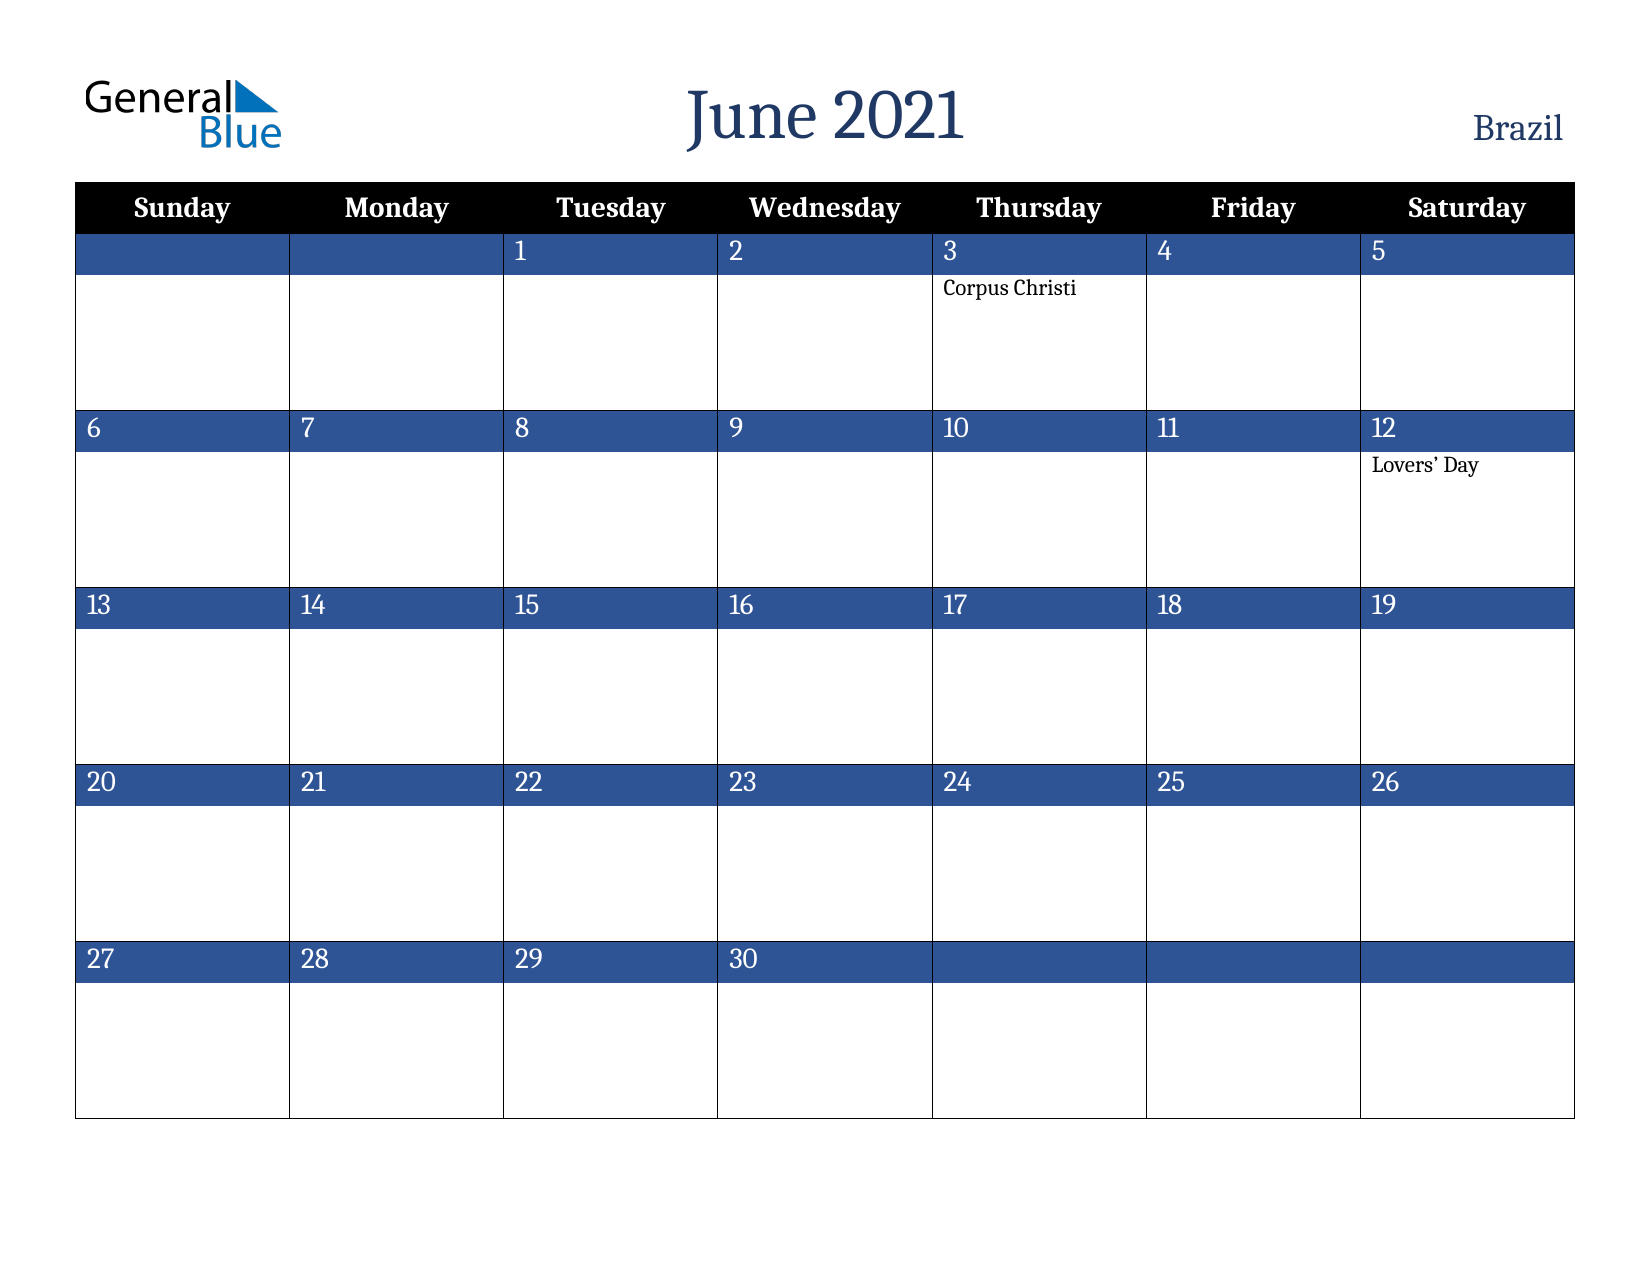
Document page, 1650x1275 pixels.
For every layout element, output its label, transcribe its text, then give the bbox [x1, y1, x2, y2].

table_cell [504, 806, 717, 941]
table_cell 7 [290, 411, 503, 452]
table_cell [76, 983, 289, 1118]
table_cell 21 [290, 765, 503, 806]
table_cell 6 [76, 411, 289, 452]
table_cell 24 [933, 765, 1146, 806]
table_cell [1147, 275, 1360, 410]
table_cell [933, 629, 1146, 764]
table_header June 2021 [504, 75, 1146, 182]
table_cell [933, 452, 1146, 587]
table_cell [504, 629, 717, 764]
table_cell [718, 983, 932, 1118]
table_cell [718, 629, 932, 764]
table_cell 4 [1147, 234, 1360, 275]
table_header [76, 75, 503, 182]
table_cell [933, 942, 1146, 983]
table_cell 10 [933, 411, 1146, 452]
table_cell 16 [718, 588, 932, 629]
table_cell 19 [1361, 588, 1574, 629]
table_cell 13 [76, 588, 289, 629]
table_cell [1147, 452, 1360, 587]
table_cell [1361, 806, 1574, 941]
table_cell [1361, 983, 1574, 1118]
table_cell [504, 275, 717, 410]
table_cell 11 [1147, 411, 1360, 452]
table_cell [1147, 629, 1360, 764]
table_cell Sunday [76, 183, 289, 233]
table_cell [718, 806, 932, 941]
table_cell 22 [504, 765, 717, 806]
table_cell Wednesday [718, 183, 932, 233]
table_cell [290, 629, 503, 764]
table_cell [76, 275, 289, 410]
table_cell [76, 629, 289, 764]
table_cell Saturday [1361, 183, 1574, 233]
table_cell 1 [504, 234, 717, 275]
table_cell 28 [290, 942, 503, 983]
table_cell [290, 275, 503, 410]
table_cell [1147, 806, 1360, 941]
picture [86, 80, 281, 148]
table_cell [718, 275, 932, 410]
table_cell [1361, 629, 1574, 764]
table_cell 15 [504, 588, 717, 629]
table_cell [1361, 275, 1574, 410]
table_cell [1361, 942, 1574, 983]
table_cell 25 [1147, 765, 1360, 806]
table_cell Friday [1147, 183, 1360, 233]
table_cell [76, 452, 289, 587]
table_cell 18 [1147, 588, 1360, 629]
table_cell [718, 452, 932, 587]
table_cell Monday [290, 183, 503, 233]
table_cell [1147, 942, 1360, 983]
table_cell [504, 452, 717, 587]
table_cell [504, 983, 717, 1118]
table_cell [290, 452, 503, 587]
table_cell 9 [718, 411, 932, 452]
table_cell [290, 806, 503, 941]
table_cell 30 [718, 942, 932, 983]
table_cell 29 [504, 942, 717, 983]
table_cell 23 [718, 765, 932, 806]
table_cell 3 [933, 234, 1146, 275]
table_cell 8 [504, 411, 717, 452]
table_cell [1147, 983, 1360, 1118]
table_header Brazil [1146, 75, 1574, 182]
table_cell Lovers’ Day [1361, 452, 1574, 587]
table_cell Tuesday [504, 183, 717, 233]
table_cell 17 [933, 588, 1146, 629]
table_cell Corpus Christi [933, 275, 1146, 410]
table_cell 12 [1361, 411, 1574, 452]
table_cell Thursday [933, 183, 1146, 233]
table_cell [933, 983, 1146, 1118]
table_cell [76, 234, 289, 275]
table_cell 14 [290, 588, 503, 629]
table_cell 20 [76, 765, 289, 806]
table_cell 5 [1361, 234, 1574, 275]
table_cell 27 [76, 942, 289, 983]
table_cell 26 [1361, 765, 1574, 806]
table_cell [290, 234, 503, 275]
table_cell 2 [718, 234, 932, 275]
table_cell [290, 983, 503, 1118]
table_cell [933, 806, 1146, 941]
table_cell [76, 806, 289, 941]
